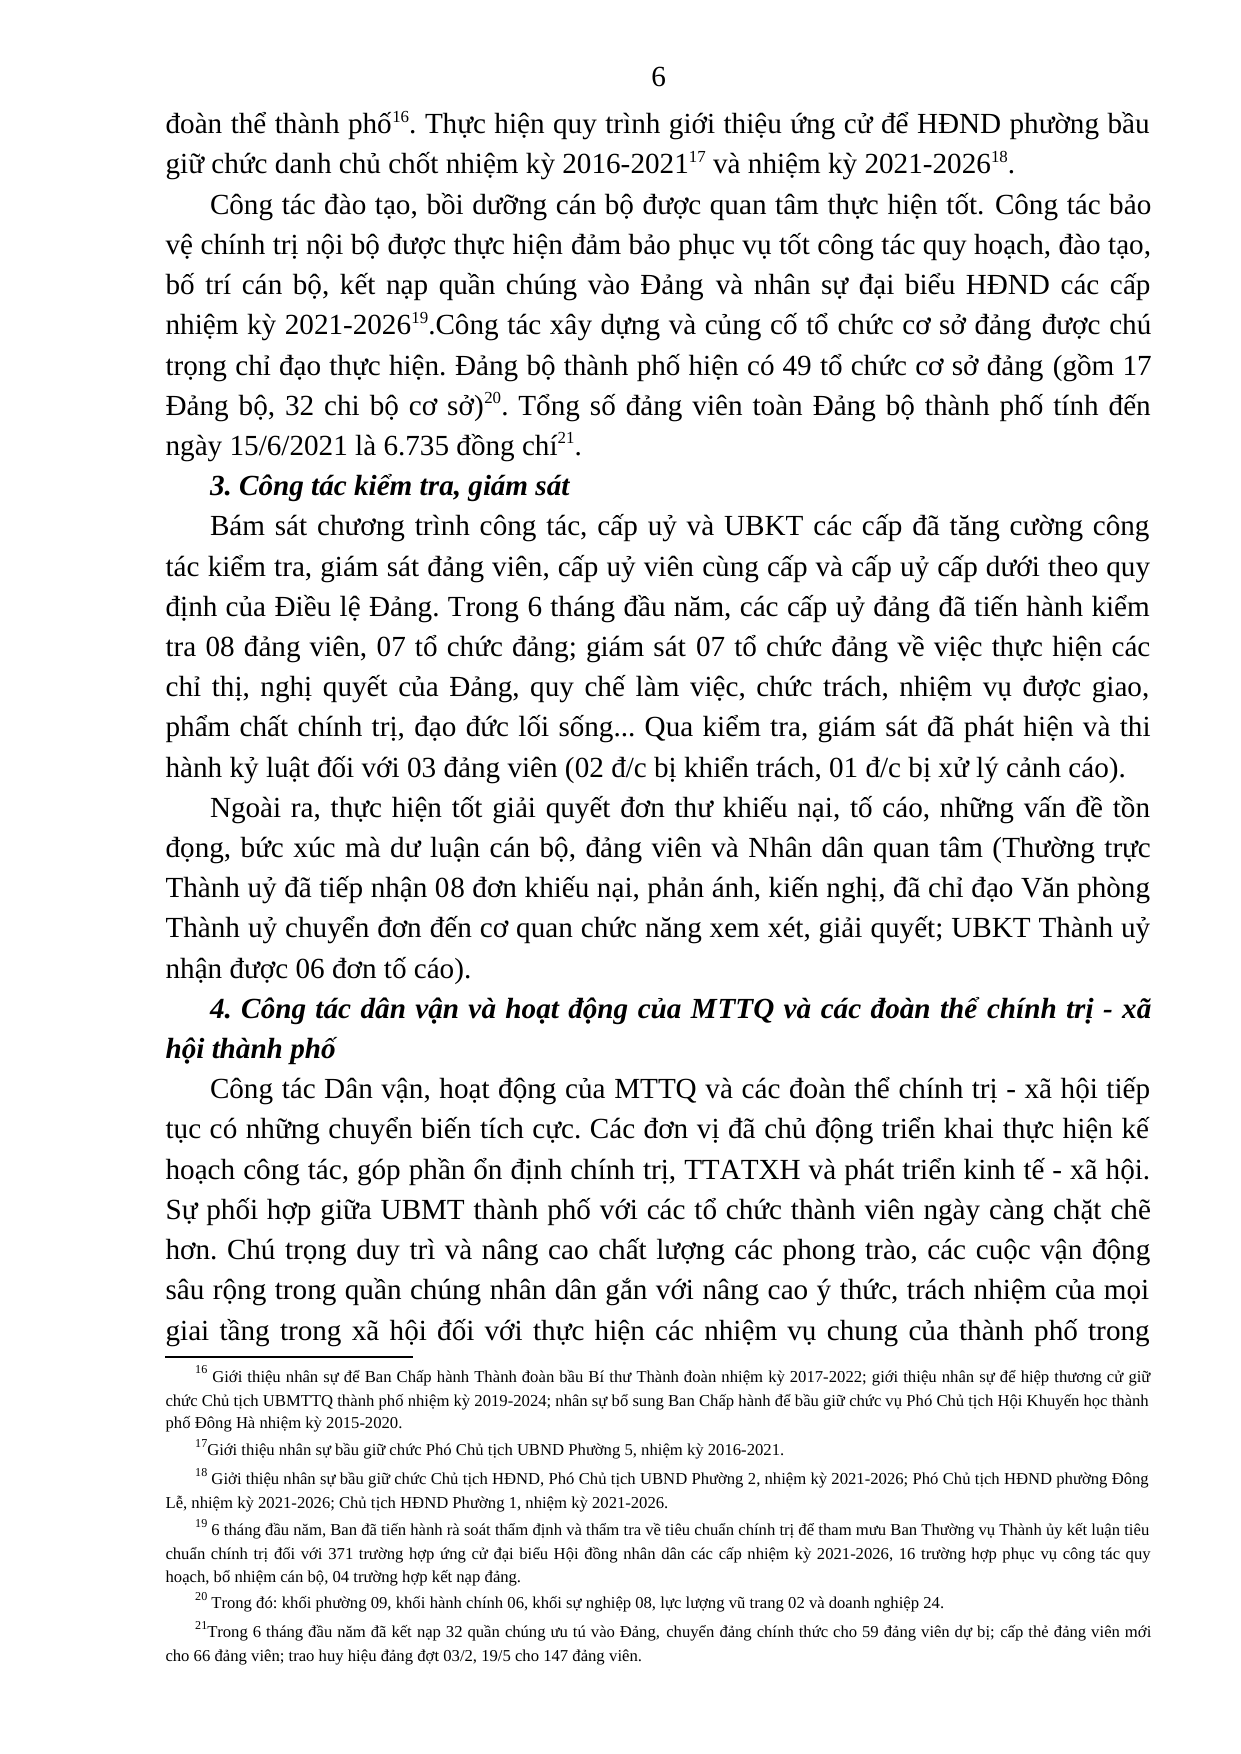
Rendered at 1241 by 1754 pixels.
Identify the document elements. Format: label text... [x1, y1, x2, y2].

text 4. Công tác dân vận và hoạt động của MTTQ và các đoàn thể chính trị - xã hội thành phố [165, 991, 1152, 1065]
text Ngoài ra, thực hiện tốt giải quyết đơn thư khiếu nại, tố cáo, những vấn đề tồn đọng, bức xúc mà dư luận cán bộ, đảng viên và Nhân dân quan tâm (Thường trực Thành uỷ đã tiếp nhận 08 đơn khiếu nại, phản ánh, kiến nghị, đã chỉ đạo Văn phòng Thành uỷ chuyển đơn đến cơ quan chức năng xem xét, giải quyết; UBKT Thành uỷ nhận được 06 đơn tố cáo). [165, 790, 1152, 984]
text 3. Công tác kiểm tra, giám sát [165, 468, 1152, 502]
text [165, 106, 1152, 180]
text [165, 1071, 1152, 1346]
text Bám sát chương trình công tác, cấp uỷ và UBKT các cấp đã tăng cường công tác kiểm tra, giám sát đảng viên, cấp uỷ viên cùng cấp và cấp uỷ cấp dưới theo quy định của Điều lệ Đảng. Trong 6 tháng đầu năm, các cấp uỷ đảng đã tiến hành kiểm tra 08 đảng viên, 07 tổ chức đảng; giám sát 07 tổ chức đảng về việc thực hiện các chỉ thị, nghị quyết của Đảng, quy chế làm việc, chức trách, nhiệm vụ được giao, phẩm chất chính trị, đạo đức lối sống... Qua kiểm tra, giám sát đã phát hiện và thi hành kỷ luật đối với 03 đảng viên (02 đ/c bị khiển trách, 01 đ/c bị xử lý cảnh cáo). [165, 508, 1152, 783]
text Công tác đào tạo, bồi dưỡng cán bộ được quan tâm thực hiện tốt. Công tác bảo vệ chính trị nội bộ được thực hiện đảm bảo phục vụ tốt công tác quy hoạch, đào tạo, bố trí cán bộ, kết nạp quần chúng vào Ðảng và nhân sự đại biểu HĐND các cấp nhiệm kỳ 2021-2026.Công tác xây dựng và củng cố tổ chức cơ sở đảng được chú trọng chỉ đạo thực hiện. Đảng bộ thành phố hiện có 49 tổ chức cơ sở đảng (gồm 17 Đảng bộ, 32 chi bộ cơ sở). Tổng số đảng viên toàn Đảng bộ thành phố tính đến ngày 15/6/2021 là 6.735 đồng chí. [165, 187, 1152, 462]
